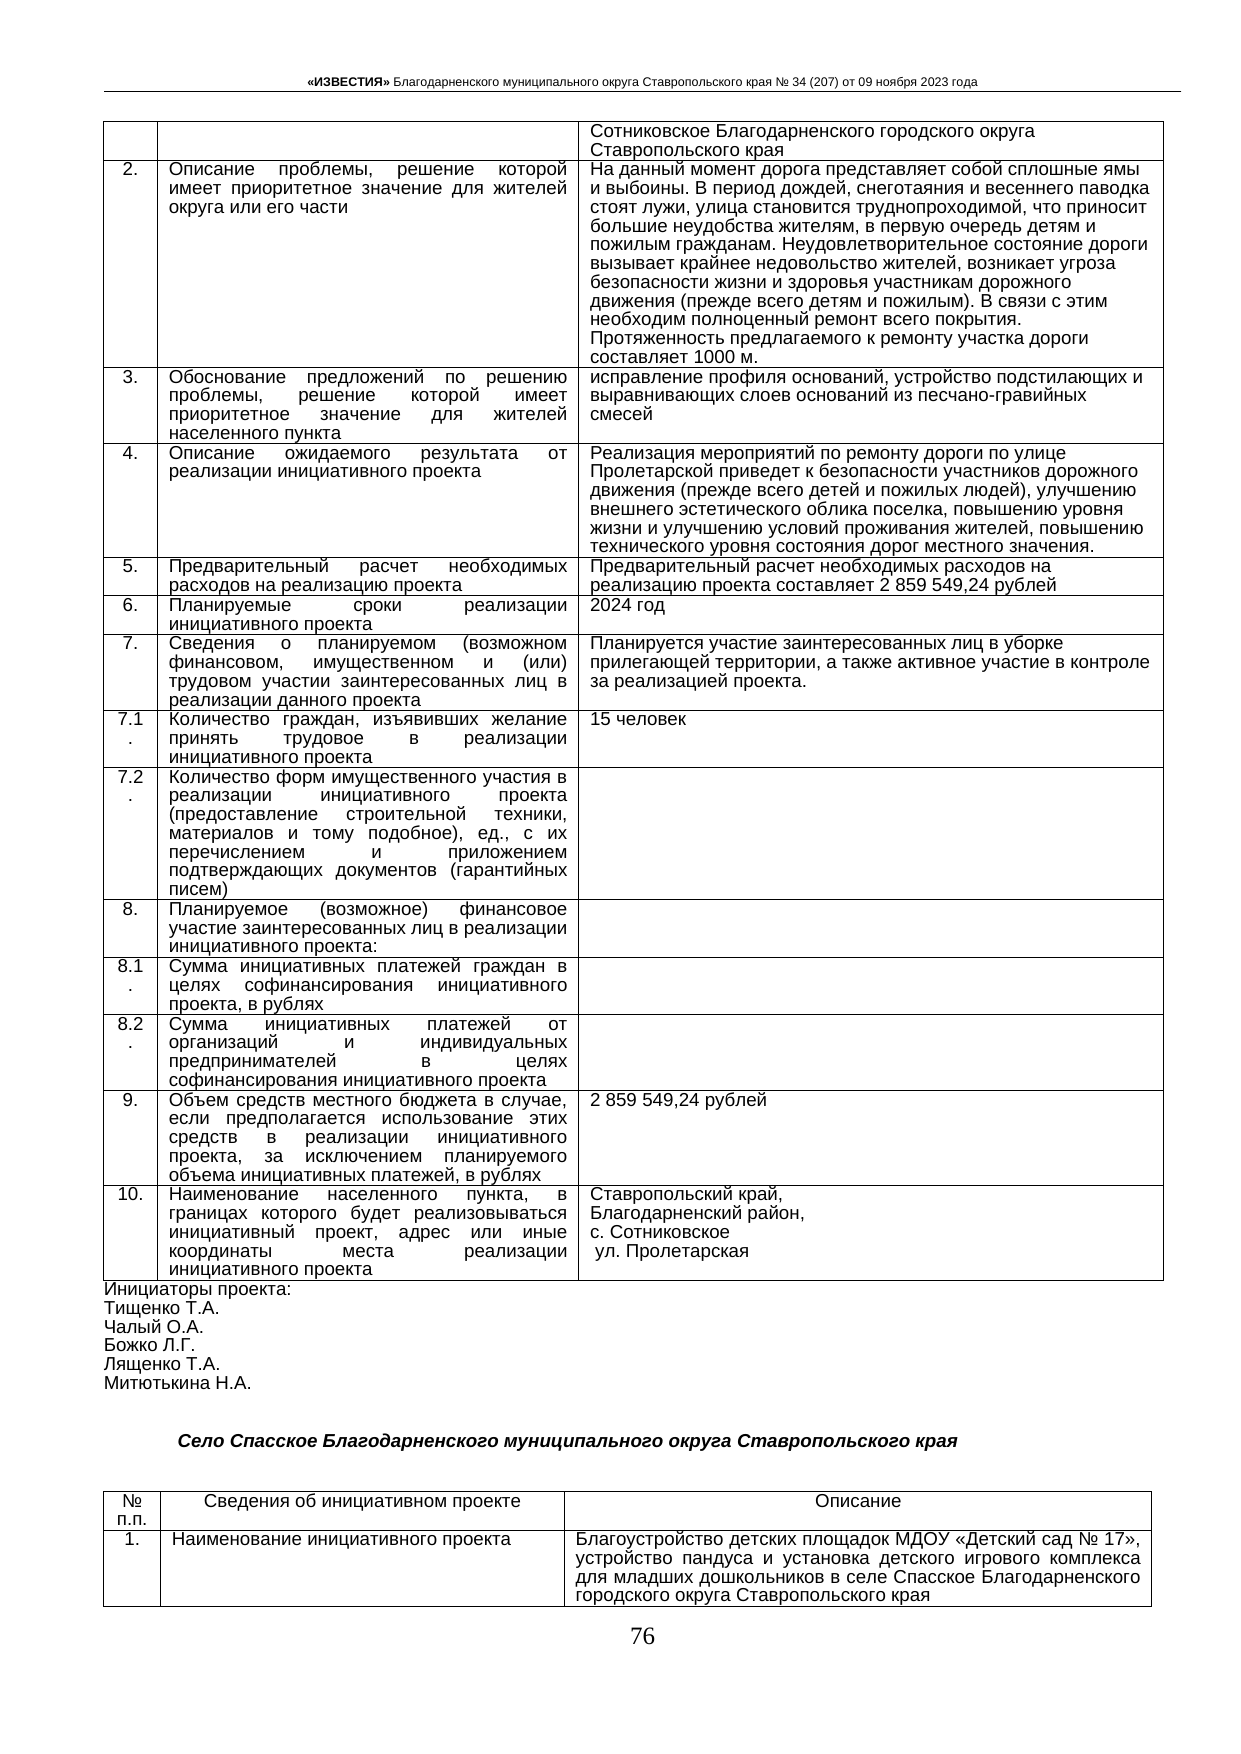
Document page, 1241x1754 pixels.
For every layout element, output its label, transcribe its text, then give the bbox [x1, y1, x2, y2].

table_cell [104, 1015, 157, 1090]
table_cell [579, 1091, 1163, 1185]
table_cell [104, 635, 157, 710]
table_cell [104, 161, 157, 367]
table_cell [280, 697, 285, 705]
text Чалый О.А. [103, 1318, 1181, 1337]
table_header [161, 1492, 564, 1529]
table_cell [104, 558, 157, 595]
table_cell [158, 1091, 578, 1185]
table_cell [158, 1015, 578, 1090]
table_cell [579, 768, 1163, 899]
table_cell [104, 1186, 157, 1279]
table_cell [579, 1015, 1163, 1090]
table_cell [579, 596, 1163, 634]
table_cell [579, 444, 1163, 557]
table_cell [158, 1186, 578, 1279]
text Село Спасское Благодарненского муниципального округа Ставропольского края [103, 1433, 1181, 1451]
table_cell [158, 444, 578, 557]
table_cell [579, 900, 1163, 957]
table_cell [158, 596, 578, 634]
text Лященко Т.А. [103, 1356, 1181, 1374]
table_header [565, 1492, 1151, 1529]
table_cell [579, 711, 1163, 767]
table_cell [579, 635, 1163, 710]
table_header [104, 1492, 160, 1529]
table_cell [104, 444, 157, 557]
text Митютькина Н.А. [103, 1374, 1181, 1393]
text Тищенко Т.А. [103, 1299, 1181, 1318]
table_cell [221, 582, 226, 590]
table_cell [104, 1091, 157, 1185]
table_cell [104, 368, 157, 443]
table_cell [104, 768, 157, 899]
text Божко Л.Г. [103, 1337, 1181, 1356]
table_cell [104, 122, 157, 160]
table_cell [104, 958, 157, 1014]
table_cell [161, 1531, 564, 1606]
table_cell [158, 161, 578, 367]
text Инициаторы проекта: [103, 1281, 1181, 1299]
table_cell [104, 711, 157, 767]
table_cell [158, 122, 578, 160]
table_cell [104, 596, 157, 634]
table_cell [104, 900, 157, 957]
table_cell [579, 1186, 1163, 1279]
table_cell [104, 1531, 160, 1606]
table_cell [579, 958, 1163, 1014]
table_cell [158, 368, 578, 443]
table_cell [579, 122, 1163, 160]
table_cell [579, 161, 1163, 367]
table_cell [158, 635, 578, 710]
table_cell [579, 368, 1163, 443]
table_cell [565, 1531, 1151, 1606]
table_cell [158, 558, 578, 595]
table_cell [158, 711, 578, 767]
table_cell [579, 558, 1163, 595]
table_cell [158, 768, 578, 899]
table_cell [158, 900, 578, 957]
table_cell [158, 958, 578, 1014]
